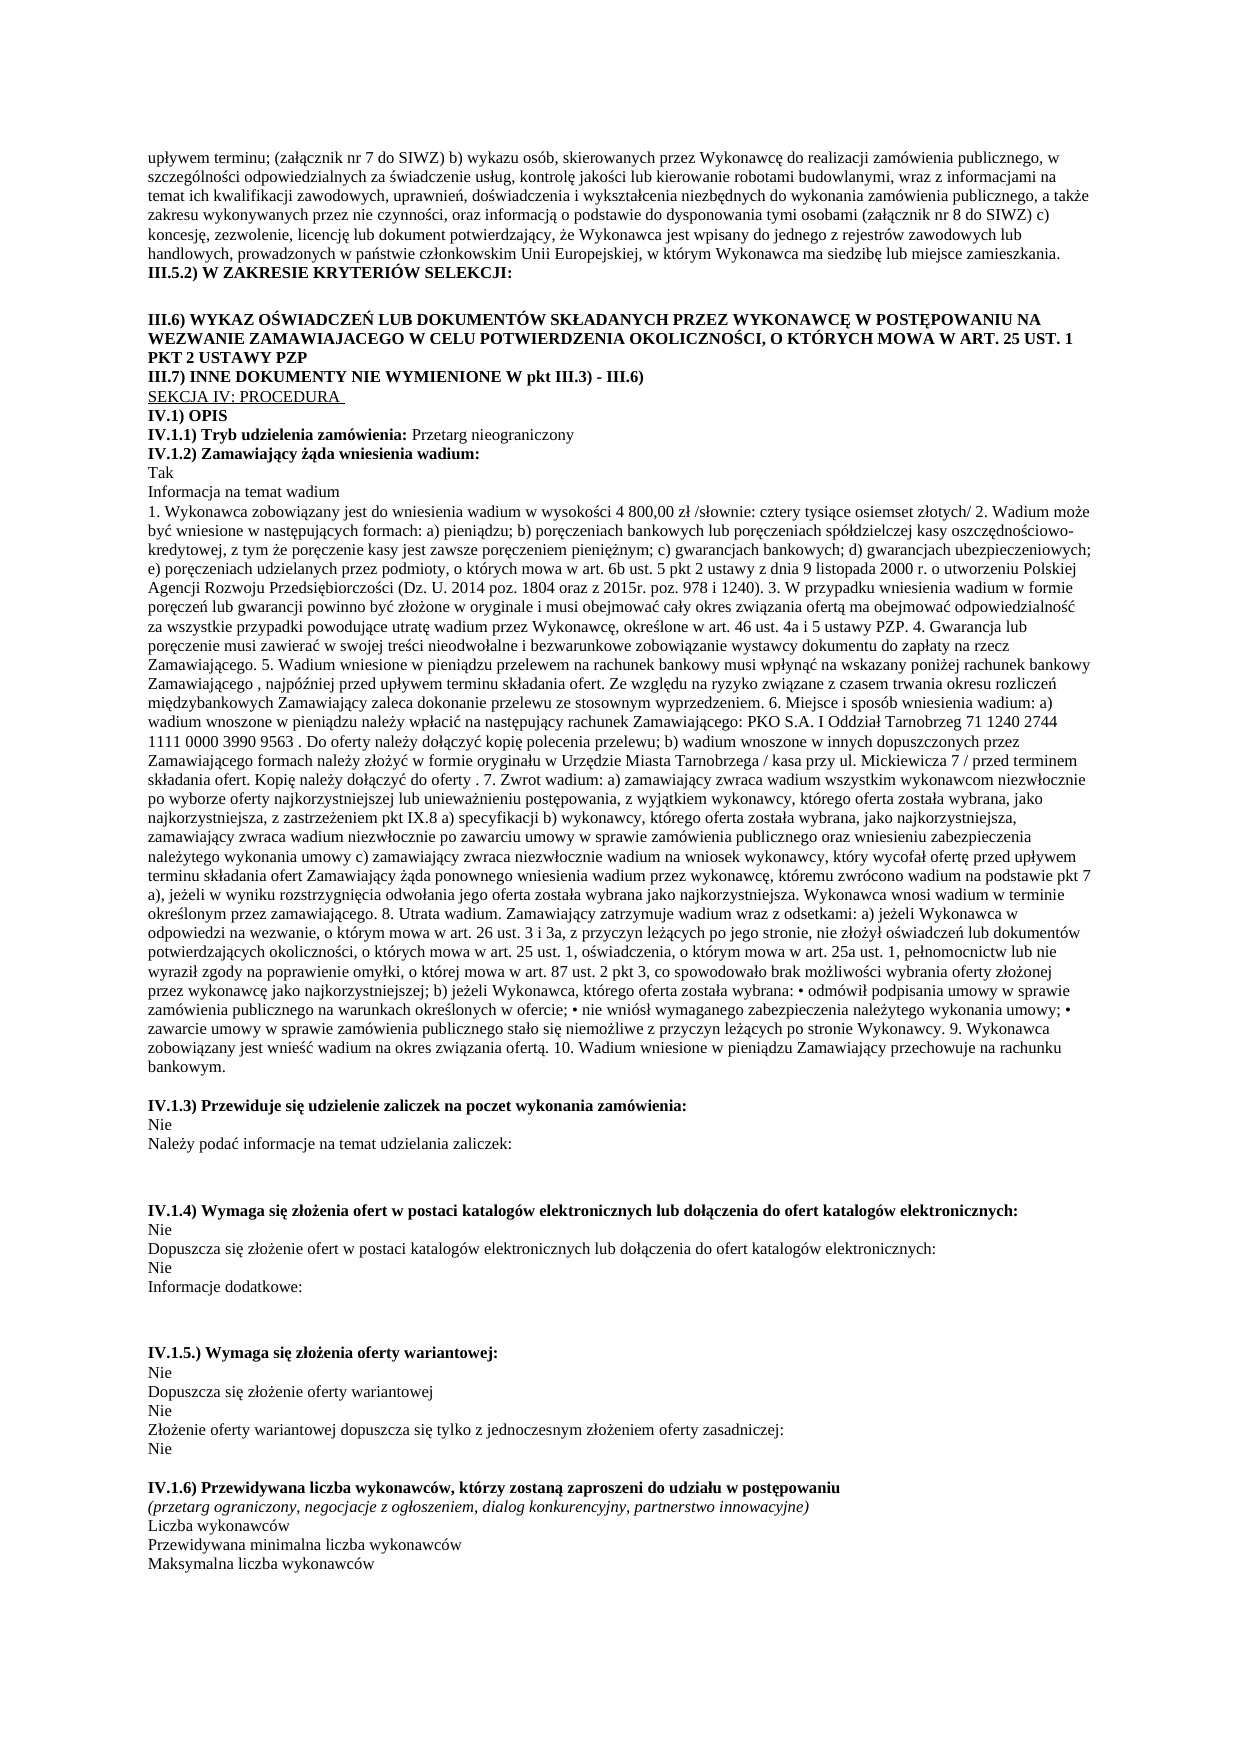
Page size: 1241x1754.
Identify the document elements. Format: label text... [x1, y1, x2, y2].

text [148, 1516, 1093, 1573]
text IV.1.6) Przewidywana liczba wykonawców, którzy zostaną zaproszeni do udziału w postępowaniu (przetarg ograniczony, negocjacje z ogłoszeniem, dialog konkurencyjny, partnerstwo innowacyjne) [148, 1458, 1093, 1516]
text IV.1) OPIS IV.1.1) Tryb udzielenia zamówienia: Przetarg nieograniczony IV.1.2) Zamawiający żąda wniesienia wadium: [148, 406, 1093, 463]
text IV.1.4) Wymaga się złożenia ofert w postaci katalogów elektronicznych lub dołączenia do ofert katalogów elektronicznych: [148, 1181, 1093, 1219]
text SEKCJA IV: PROCEDURA [148, 386, 1093, 406]
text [148, 148, 1093, 310]
text Nie Należy podać informacje na temat udzielania zaliczek: [148, 1115, 1093, 1181]
text Tak Informacja na temat wadium 1. Wykonawca zobowiązany jest do wniesienia wadium w wysokości 4 800,00 zł /słownie: cztery tysiące osiemset złotych/ 2. Wadium może być wniesione w następujących formach: a) pieniądzu; b) poręczeniach bankowych lub poręczeniach spółdzielczej kasy oszczędnościowo-kredytowej, z tym że poręczenie kasy jest zawsze poręczeniem pieniężnym; c) gwarancjach bankowych; d) gwarancjach ubezpieczeniowych; e) poręczeniach udzielanych przez podmioty, o których mowa w art. 6b ust. 5 pkt 2 ustawy z dnia 9 listopada 2000 r. o utworzeniu Polskiej Agencji Rozwoju Przedsiębiorczości (Dz. U. 2014 poz. 1804 oraz z 2015r. poz. 978 i 1240). 3. W przypadku wniesienia wadium w formie poręczeń lub gwarancji powinno być złożone w oryginale i musi obejmować cały okres związania ofertą ma obejmować odpowiedzialność za wszystkie przypadki powodujące utratę wadium przez Wykonawcę, określone w art. 46 ust. 4a i 5 ustawy PZP. 4. Gwarancja lub poręczenie musi zawierać w swojej treści nieodwołalne i bezwarunkowe zobowiązanie wystawcy dokumentu do zapłaty na rzecz Zamawiającego. 5. Wadium wniesione w pieniądzu przelewem na rachunek bankowy musi wpłynąć na wskazany poniżej rachunek bankowy Zamawiającego , najpóźniej przed upływem terminu składania ofert. Ze względu na ryzyko związane z czasem trwania okresu rozliczeń międzybankowych Zamawiający zaleca dokonanie przelewu ze stosownym wyprzedzeniem. 6. Miejsce i sposób wniesienia wadium: a) wadium wnoszone w pieniądzu należy wpłacić na następujący rachunek Zamawiającego: PKO S.A. I Oddział Tarnobrzeg 71 1240 2744 1111 0000 3990 9563 . Do oferty należy dołączyć kopię polecenia przelewu; b) wadium wnoszone w innych dopuszczonych przez Zamawiającego formach należy złożyć w formie oryginału w Urzędzie Miasta Tarnobrzega / kasa przy ul. Mickiewicza 7 / przed terminem składania ofert. Kopię należy dołączyć do oferty . 7. Zwrot wadium: a) zamawiający zwraca wadium wszystkim wykonawcom niezwłocznie po wyborze oferty najkorzystniejszej lub unieważnieniu postępowania, z wyjątkiem wykonawcy, którego oferta została wybrana, jako najkorzystniejsza, z zastrzeżeniem pkt IX.8 a) specyfikacji b) wykonawcy, którego oferta została wybrana, jako najkorzystniejsza, zamawiający zwraca wadium niezwłocznie po zawarciu umowy w sprawie zamówienia publicznego oraz wniesieniu zabezpieczenia należytego wykonania umowy c) zamawiający zwraca niezwłocznie wadium na wniosek wykonawcy, który wycofał ofertę przed upływem terminu składania ofert Zamawiający żąda ponownego wniesienia wadium przez wykonawcę, któremu zwrócono wadium na podstawie pkt 7 a), jeżeli w wyniku rozstrzygnięcia odwołania jego oferta została wybrana jako najkorzystniejsza. Wykonawca wnosi wadium w terminie określonym przez zamawiającego. 8. Utrata wadium. Zamawiający zatrzymuje wadium wraz z odsetkami: a) jeżeli Wykonawca w odpowiedzi na wezwanie, o którym mowa w art. 26 ust. 3 i 3a, z przyczyn leżących po jego stronie, nie złożył oświadczeń lub dokumentów potwierdzających okoliczności, o których mowa w art. 25 ust. 1, oświadczenia, o którym mowa w art. 25a ust. 1, pełnomocnictw lub nie wyraził zgody na poprawienie omyłki, o której mowa w art. 87 ust. 2 pkt 3, co spowodowało brak możliwości wybrania oferty złożonej przez wykonawcę jako najkorzystniejszej; b) jeżeli Wykonawca, którego oferta została wybrana: • odmówił podpisania umowy w sprawie zamówienia publicznego na warunkach określonych w ofercie; • nie wniósł wymaganego zabezpieczenia należytego wykonania umowy; • zawarcie umowy w sprawie zamówienia publicznego stało się niemożliwe z przyczyn leżących po stronie Wykonawcy. 9. Wykonawca zobowiązany jest wnieść wadium na okres związania ofertą. 10. Wadium wniesione w pieniądzu Zamawiający przechowuje na rachunku bankowym. [148, 463, 1093, 1076]
text Nie Dopuszcza się złożenie oferty wariantowej Nie Złożenie oferty wariantowej dopuszcza się tylko z jednoczesnym złożeniem oferty zasadniczej: Nie [148, 1362, 1093, 1458]
text Nie Dopuszcza się złożenie ofert w postaci katalogów elektronicznych lub dołączenia do ofert katalogów elektronicznych: Nie Informacje dodatkowe: [148, 1219, 1093, 1324]
text IV.1.5.) Wymaga się złożenia oferty wariantowej: [148, 1324, 1093, 1362]
text III.7) INNE DOKUMENTY NIE WYMIENIONE W pkt III.3) - III.6) [148, 367, 1093, 386]
text IV.1.3) Przewiduje się udzielenie zaliczek na poczet wykonania zamówienia: [148, 1076, 1093, 1115]
text III.6) WYKAZ OŚWIADCZEŃ LUB DOKUMENTÓW SKŁADANYCH PRZEZ WYKONAWCĘ W POSTĘPOWANIU NA WEZWANIE ZAMAWIAJACEGO W CELU POTWIERDZENIA OKOLICZNOŚCI, O KTÓRYCH MOWA W ART. 25 UST. 1 PKT 2 USTAWY PZP [148, 310, 1093, 367]
